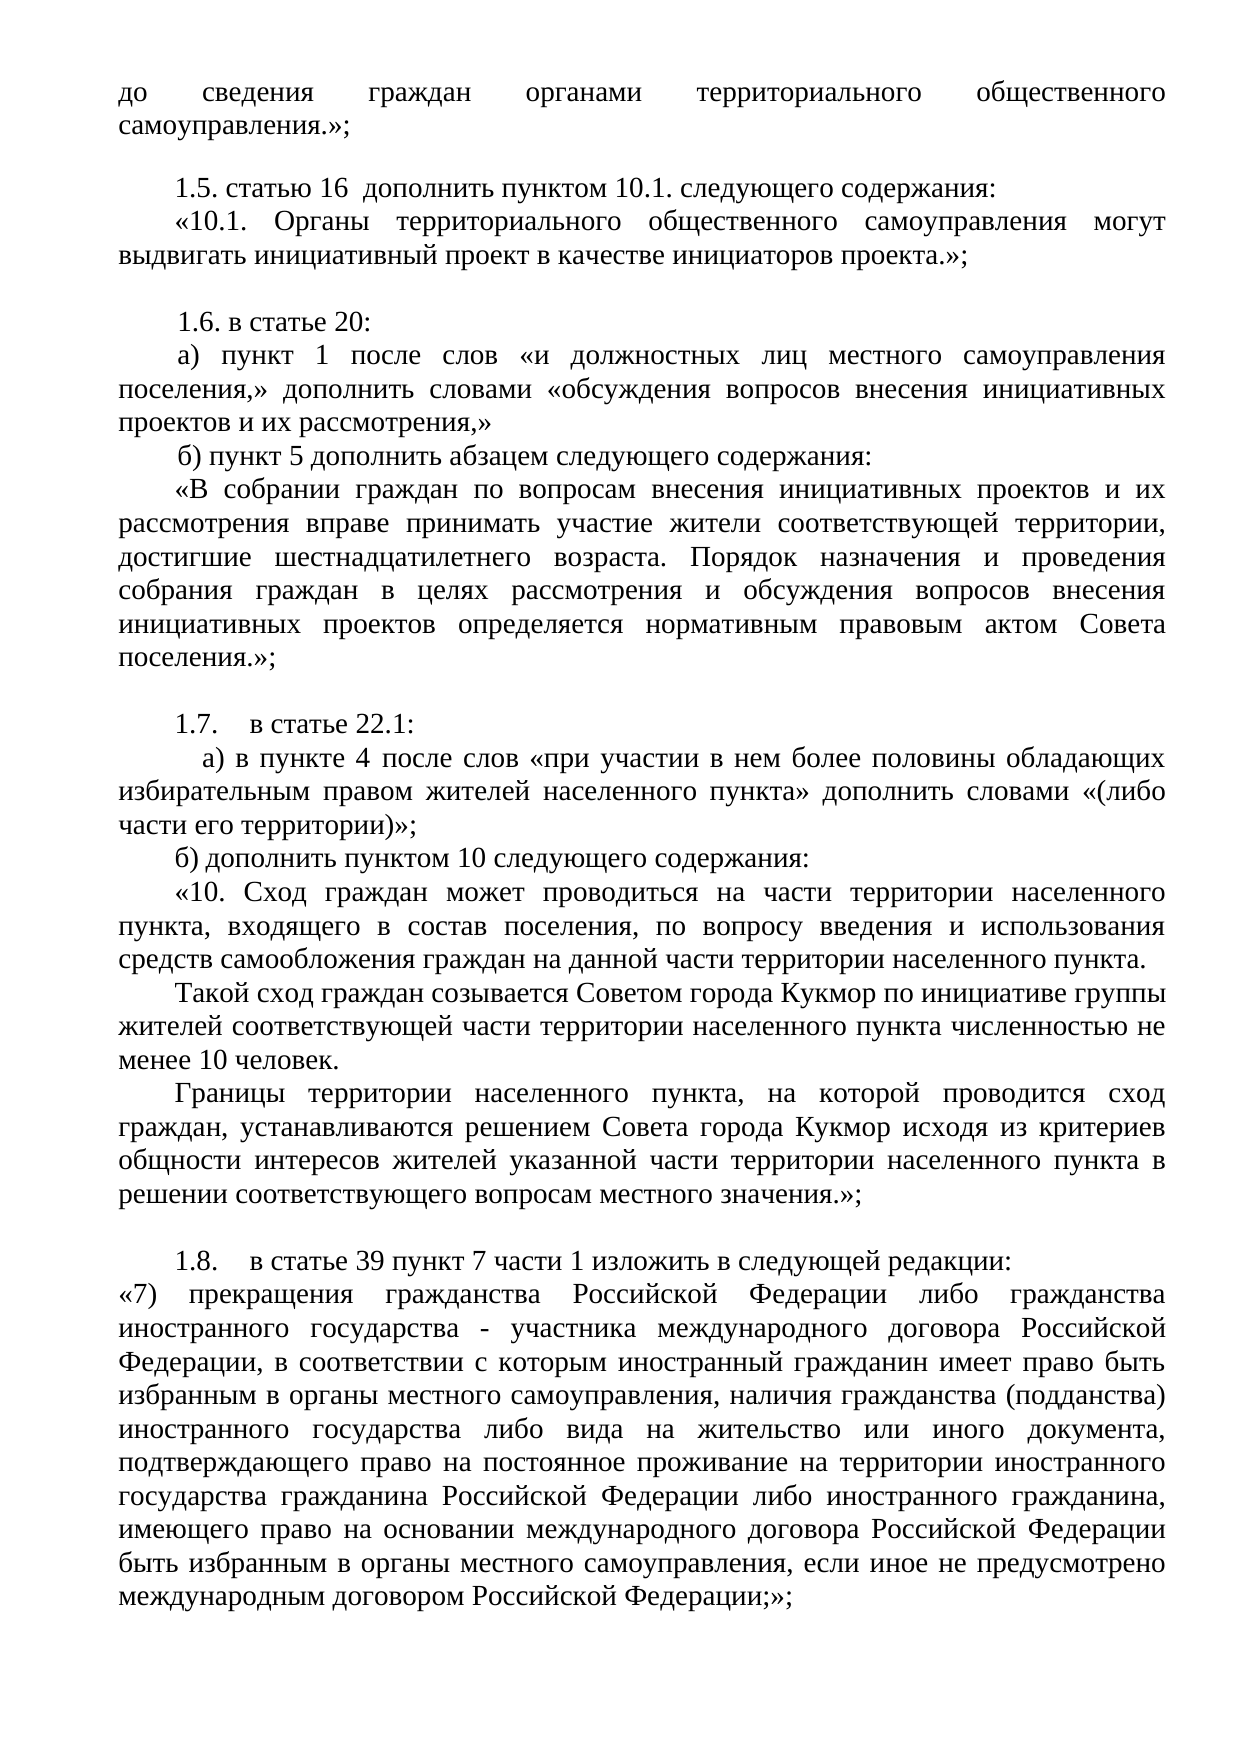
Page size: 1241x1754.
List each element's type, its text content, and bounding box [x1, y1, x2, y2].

text Границы территории населенного пункта, на которой проводится сход граждан, устанавливаются решением Совета города Кукмор исходя из критериев общности интересов жителей указанной части территории населенного пункта в решении соответствующего вопросам местного значения.»; [118, 1075, 1167, 1209]
list в статье 39 пункт 7 части 1 изложить в следующей редакции: [174, 1243, 1167, 1277]
text 1.6. в статье 20: [118, 304, 1167, 337]
text «10.1. Органы территориального общественного самоуправления могут выдвигать инициативный проект в качестве инициаторов проекта.»; [118, 203, 1167, 270]
text а) пункт 1 после слов «и должностных лиц местного самоуправления поселения,» дополнить словами «обсуждения вопросов внесения инициативных проектов и их рассмотрения,» [118, 337, 1167, 438]
text «В собрании граждан по вопросам внесения инициативных проектов и их рассмотрения вправе принимать участие жители соответствующей территории, достигшие шестнадцатилетнего возраста. Порядок назначения и проведения собрания граждан в целях рассмотрения и обсуждения вопросов внесения инициативных проектов определяется нормативным правовым актом Совета поселения.»; [118, 472, 1167, 673]
text б) дополнить пунктом 10 следующего содержания: [118, 841, 1167, 874]
text «7) прекращения гражданства Российской Федерации либо гражданства иностранного государства - участника международного договора Российской Федерации, в соответствии с которым иностранный гражданин имеет право быть избранным в органы местного самоуправления, наличия гражданства (подданства) иностранного государства либо вида на жительство или иного документа, подтверждающего право на постоянное проживание на территории иностранного государства гражданина Российской Федерации либо иностранного гражданина, имеющего право на основании международного договора Российской Федерации быть избранным в органы местного самоуправления, если иное не предусмотрено международным договором Российской Федерации;»; [118, 1277, 1167, 1612]
text «10. Сход граждан может проводиться на части территории населенного пункта, входящего в состав поселения, по вопросу введения и использования средств самообложения граждан на данной части территории населенного пункта. [118, 874, 1167, 975]
text Такой сход граждан созывается Советом города Кукмор по инициативе группы жителей соответствующей части территории населенного пункта численностью не менее 10 человек. [118, 975, 1167, 1075]
list в статье 22.1: [174, 706, 1167, 740]
text б) пункт 5 дополнить абзацем следующего содержания: [118, 438, 1167, 472]
text а) в пункте 4 после слов «при участии в нем более половины обладающих избирательным правом жителей населенного пункта» дополнить словами «(либо части его территории)»; [118, 740, 1167, 841]
text 1.5. статью 16 дополнить пунктом 10.1. следующего содержания: [118, 170, 1167, 203]
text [118, 74, 1167, 141]
